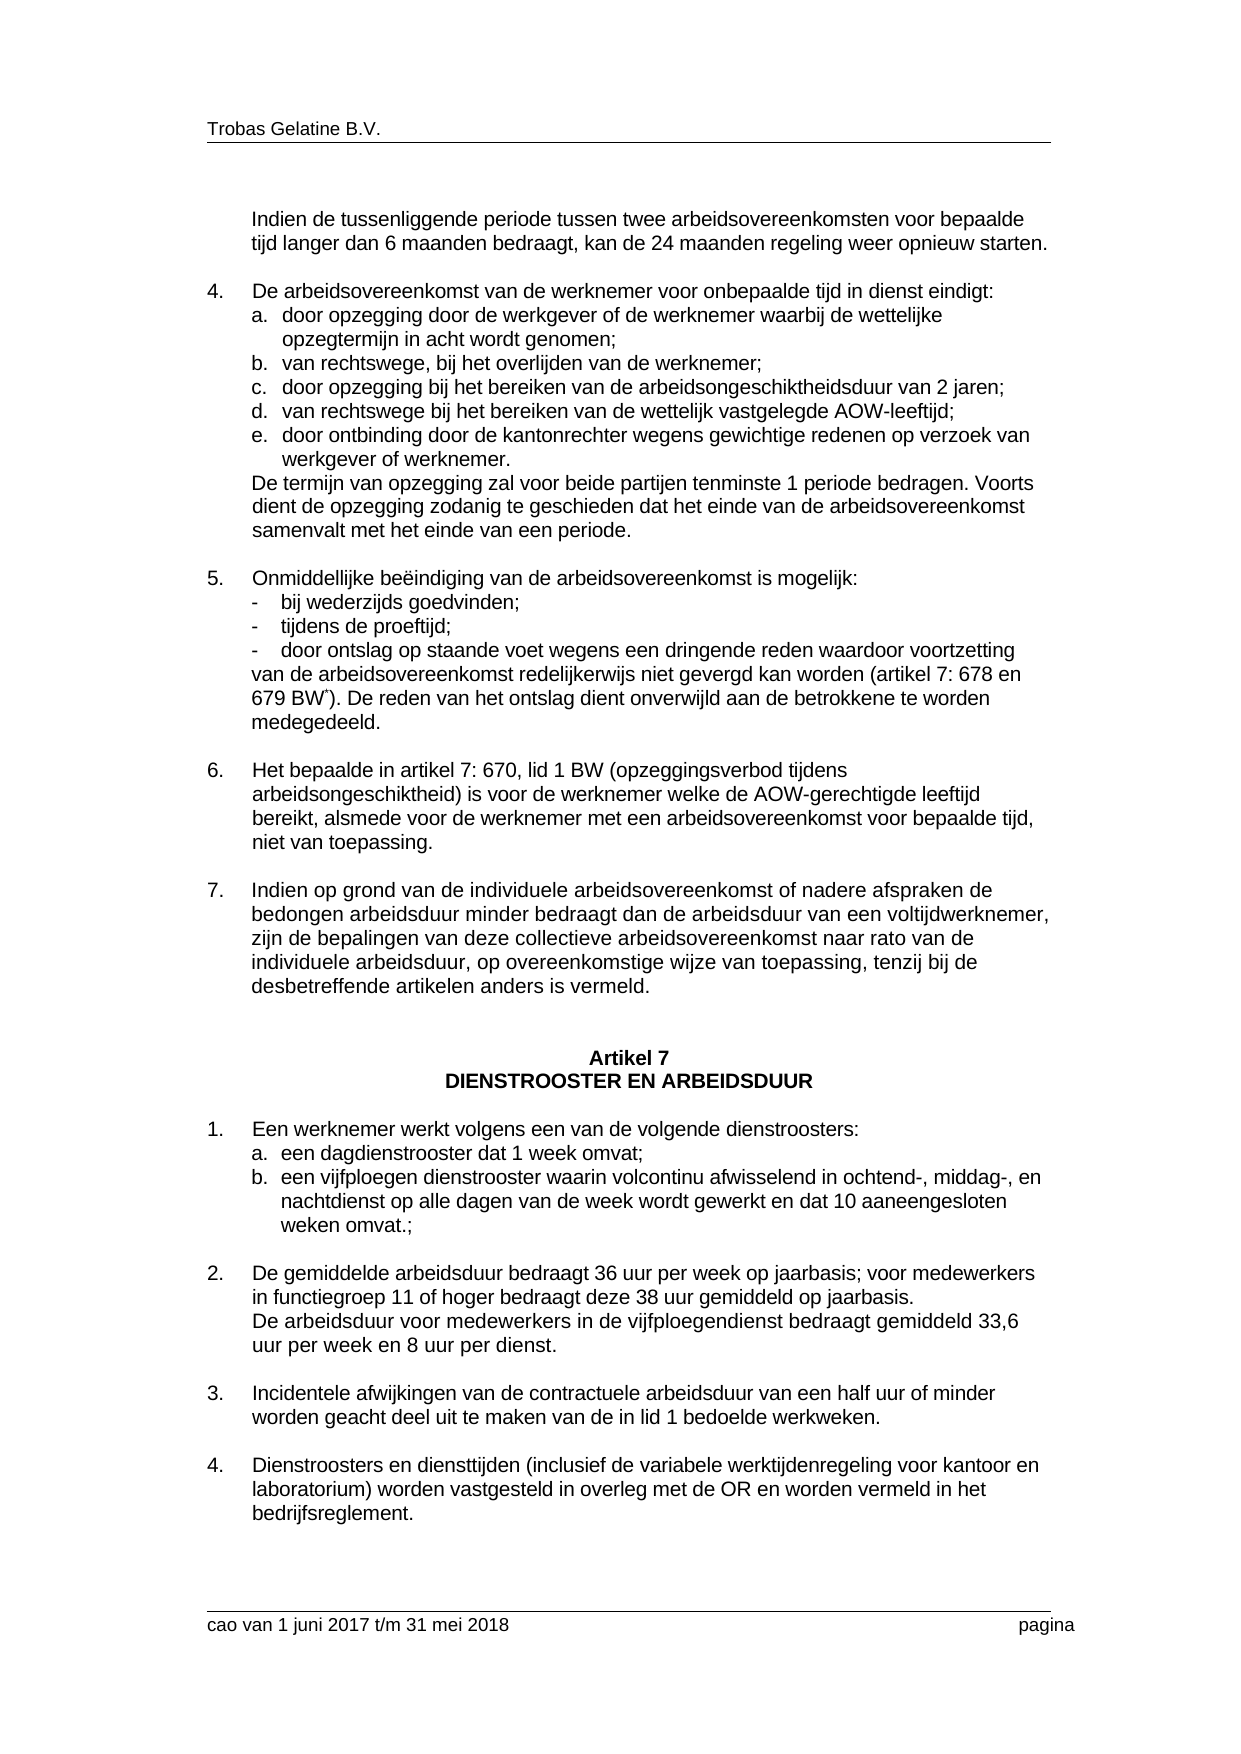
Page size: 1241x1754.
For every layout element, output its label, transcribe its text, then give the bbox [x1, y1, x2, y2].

list Indien op grond van de individuele arbeidsovereenkomst of nadere afspraken de bedongen arbeidsduur minder bedraagt dan de arbeidsduur van een voltijdwerknemer, zijn de bepalingen van deze collectieve arbeidsovereenkomst naar rato van de individuele arbeidsduur, op overeenkomstige wijze van toepassing, tenzij bij de desbetreffende artikelen anders is vermeld. [207, 878, 1051, 997]
text a. een dagdienstrooster dat 1 week omvat; [251, 1141, 1051, 1165]
text 5. Onmiddellijke beëindiging van de arbeidsovereenkomst is mogelijk: [207, 566, 1051, 590]
text 3. Incidentele afwijkingen van de contractuele arbeidsduur van een half uur of minder worden geacht deel uit te maken van de in lid 1 bedoelde werkweken. [207, 1381, 1051, 1429]
text b. een vijfploegen dienstrooster waarin volcontinu afwisselend in ochtend-, middag-, en nachtdienst op alle dagen van de week wordt gewerkt en dat 10 aaneengesloten weken omvat.; [251, 1165, 1051, 1237]
text 6. Het bepaalde in artikel 7: 670, lid 1 BW (opzeggingsverbod tijdens arbeidsongeschiktheid) is voor de werknemer welke de AOW-gerechtigde leeftijd bereikt, alsmede voor de werknemer met een arbeidsovereenkomst voor bepaalde tijd, niet van toepassing. [207, 758, 1051, 854]
text 1. Een werknemer werkt volgens een van de volgende dienstroosters: [207, 1117, 1051, 1141]
text b. van rechtswege, bij het overlijden van de werknemer; [251, 351, 1051, 374]
text 4. De arbeidsovereenkomst van de werknemer voor onbepaalde tijd in dienst eindigt: [207, 279, 1051, 303]
text - door ontslag op staande voet wegens een dringende reden waardoor voortzetting van de arbeidsovereenkomst redelijkerwijs niet gevergd kan worden (artikel 7: 678 en 679 BW*). De reden van het ontslag dient onverwijld aan de betrokkene te worden medegedeeld. [251, 638, 1051, 734]
text a. door opzegging door de werkgever of de werknemer waarbij de wettelijke opzegtermijn in acht wordt genomen; [251, 303, 1051, 351]
text - bij wederzijds goedvinden; [251, 590, 1051, 614]
text 2. De gemiddelde arbeidsduur bedraagt 36 uur per week op jaarbasis; voor medewerkers in functiegroep 11 of hoger bedraagt deze 38 uur gemiddeld op jaarbasis. De arbeidsduur voor medewerkers in de vijfploegendienst bedraagt gemiddeld 33,6 uur per week en 8 uur per dienst. [207, 1261, 1051, 1357]
text - tijdens de proeftijd; [251, 614, 1051, 638]
text DIENSTROOSTER EN ARBEIDSDUUR [207, 1069, 1051, 1093]
text De termijn van opzegging zal voor beide partijen tenminste 1 periode bedragen. Voorts dient de opzegging zodanig te geschieden dat het einde van de arbeidsovereenkomst samenvalt met het einde van een periode. [251, 470, 1051, 542]
text d. van rechtswege bij het bereiken van de wettelijk vastgelegde AOW-leeftijd; [251, 398, 1051, 422]
text e. door ontbinding door de kantonrechter wegens gewichtige redenen op verzoek van werkgever of werknemer. [251, 422, 1051, 470]
text Indien de tussenliggende periode tussen twee arbeidsovereenkomsten voor bepaalde tijd langer dan 6 maanden bedraagt, kan de 24 maanden regeling weer opnieuw starten. [251, 207, 1051, 255]
text Artikel 7 [207, 1045, 1051, 1069]
text 4. Dienstroosters en diensttijden (inclusief de variabele werktijdenregeling voor kantoor en laboratorium) worden vastgesteld in overleg met de OR en worden vermeld in het bedrijfsreglement. [207, 1453, 1051, 1524]
text c. door opzegging bij het bereiken jaren; [251, 374, 1051, 398]
